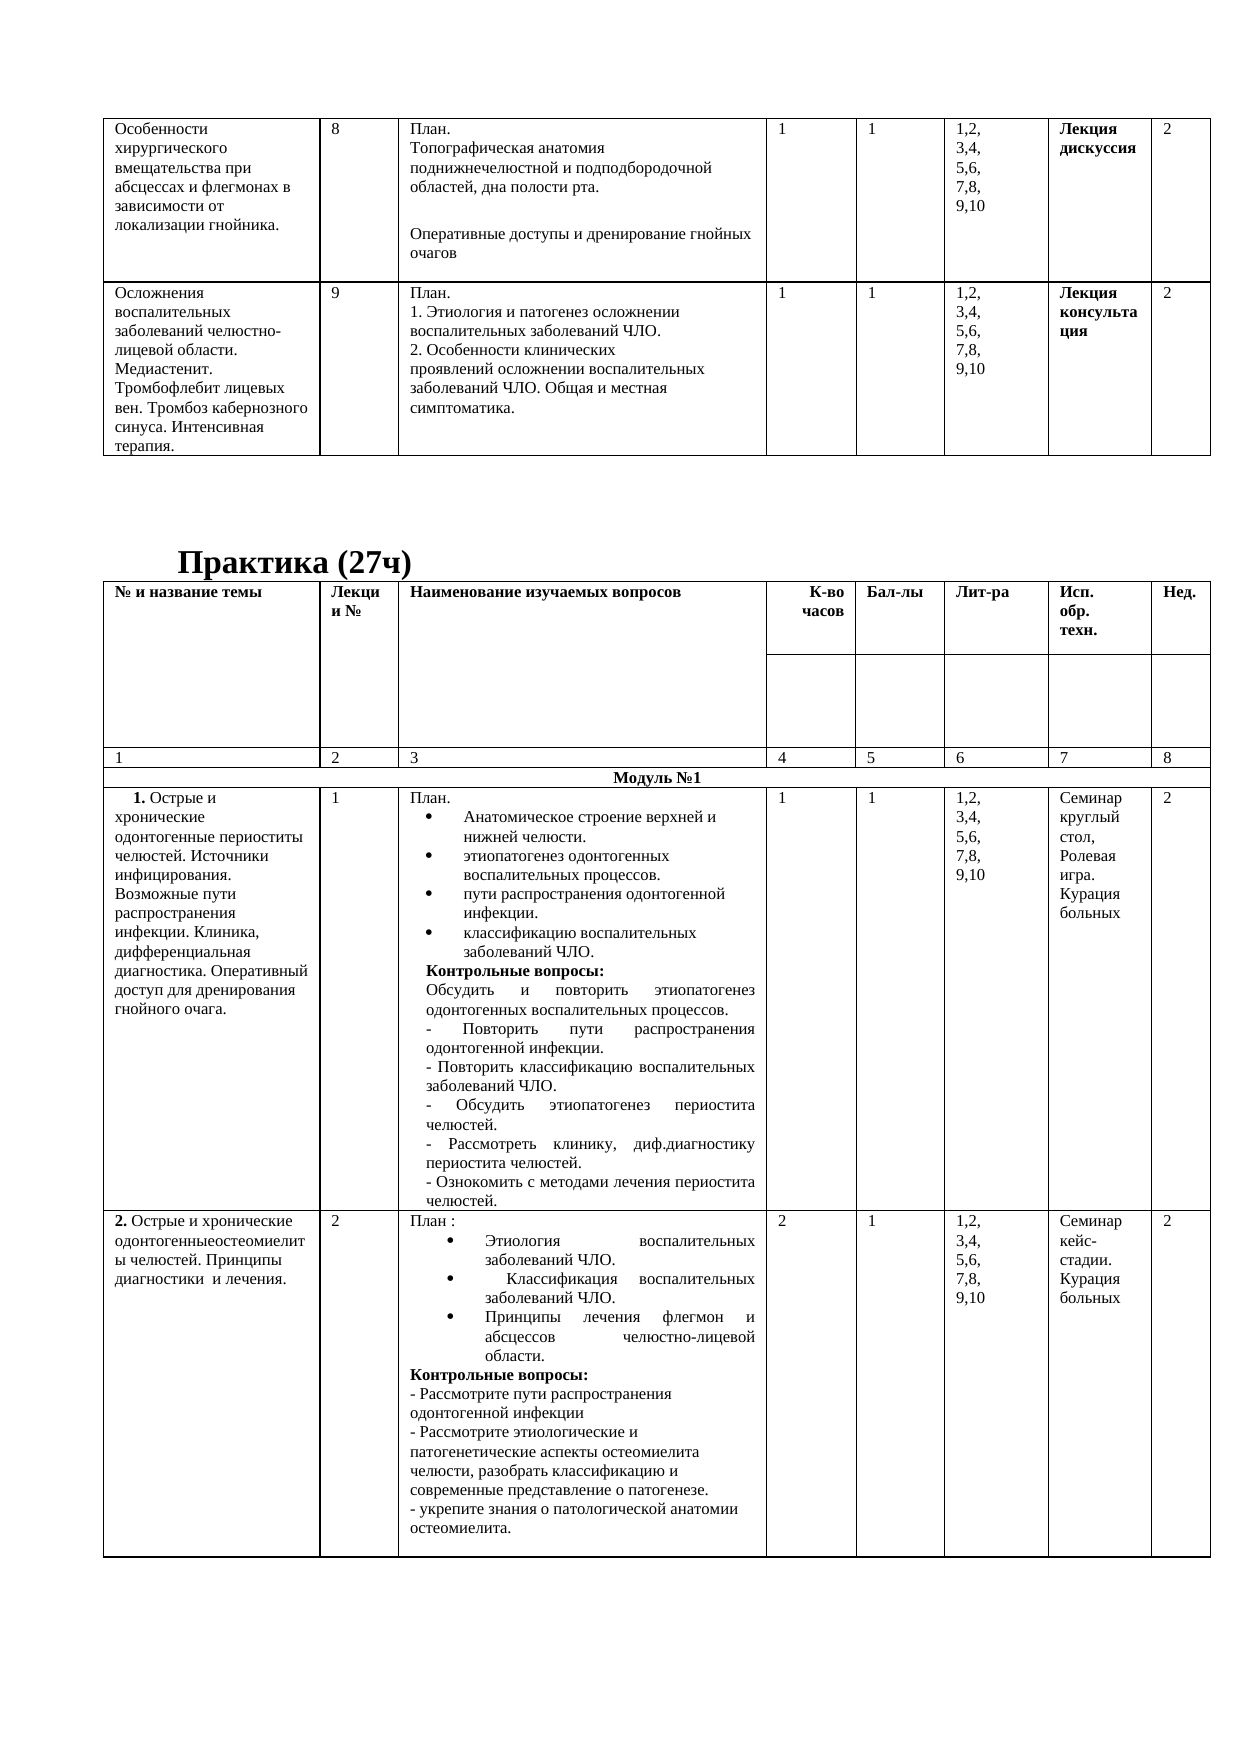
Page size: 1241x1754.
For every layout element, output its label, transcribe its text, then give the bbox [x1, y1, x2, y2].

table_cell 1 [767, 788, 856, 1210]
table_cell Особенности хирургического вмещательства при абсцессах и флегмонах в зависимости от локализации гнойника. [104, 119, 319, 281]
table_header Нед. [1152, 582, 1210, 654]
table_cell 1,2, 3,4, 5,6, 7,8, 9,10 [945, 788, 1048, 1210]
table_cell 2 [321, 748, 398, 767]
table_cell Семинар кейс-стадии. Курация больных [1049, 1211, 1151, 1556]
table_cell 1 [767, 283, 856, 455]
table_cell 8 [321, 119, 398, 281]
table_cell 2 [1152, 1211, 1210, 1556]
table_cell 1 [857, 283, 944, 455]
table_cell [767, 655, 855, 747]
table_cell 9 [321, 283, 398, 455]
table_cell План. Топографическая анатомия поднижнечелюстной и подподбородочной областей, дна полости рта. Оперативные доступы и дренирование гнойных очагов [399, 119, 766, 281]
table_cell Лекция консультация [1049, 283, 1151, 455]
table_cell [945, 1211, 1048, 1556]
table_header Лит-ра [945, 582, 1048, 654]
table_cell 2 [1152, 283, 1210, 455]
table_cell План : Этиология воспалительных заболеваний ЧЛО. Классификация воспалительных заболеваний ЧЛО. Принципы лечения флегмон и абсцессов челюстно-лицевой области. Контрольные вопросы: - Рассмотрите пути распространения одонтогенной инфекции - Рассмотрите этиологические и патогенетические аспекты остеомиелита челюсти, разобрать классификацию и современные представление о патогенезе. - укрепите знания о патологической анатомии остеомиелита. [399, 1211, 766, 1556]
table_cell 4 [767, 748, 855, 767]
table_header Лекции № [321, 582, 398, 747]
table_cell 2 [767, 1211, 856, 1556]
table_cell 3 [399, 748, 766, 767]
table_cell 2 [321, 1211, 398, 1556]
table_cell 2 [1152, 119, 1210, 281]
table_cell Семинар круглый стол, Ролевая игра. Курация больных [1049, 788, 1151, 1210]
table_cell [1152, 655, 1210, 747]
table_cell 1 [857, 788, 944, 1210]
table_cell 1 [857, 1211, 944, 1556]
table_cell 7 [1049, 748, 1151, 767]
table_cell 1 [104, 748, 319, 767]
table_cell Лекция дискуссия [1049, 119, 1151, 281]
table_cell План. 1. Этиология и патогенез осложнении воспалительных заболеваний ЧЛО. 2. Особенности клинических проявлений осложнении воспалительных заболеваний ЧЛО. Общая и местная симптоматика. [399, 283, 766, 455]
table_cell План. Анатомическое строение верхней и нижней челюсти. этиопатогенез одонтогенных воспалительных процессов. пути распространения одонтогенной инфекции. классификацию воспалительных заболеваний ЧЛО. Контрольные вопросы: Обсудить и повторить этиопатогенез одонтогенных воспалительных процессов. - Повторить пути распространения одонтогенной инфекции. - Повторить классификацию воспалительных заболеваний ЧЛО. - Обсудить этиопатогенез периостита челюстей. - Рассмотреть клинику, диф.диагностику периостита челюстей. - Ознокомить с методами лечения периостита челюстей. [399, 788, 766, 1210]
table_cell Модуль №1 [104, 768, 1210, 787]
table_cell 8 [1152, 748, 1210, 767]
table_cell 1 [767, 119, 856, 281]
table_cell 2. Острые и хронические одонтогенныеостеомиелиты челюстей. Принципы диагностики и лечения. [104, 1211, 319, 1556]
text Практика (27ч) [177, 542, 1152, 581]
table_header Исп. обр. техн. [1049, 582, 1151, 654]
table_cell [856, 655, 944, 747]
table_header К-во часов [767, 582, 855, 654]
table_cell 6 [945, 748, 1048, 767]
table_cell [945, 119, 1048, 281]
table_cell 1 [321, 788, 398, 1210]
table_cell 1. Острые и хронические одонтогенные периоститы челюстей. Источники инфицирования. Возможные пути распространения инфекции. Клиника, дифференциальная диагностика. Оперативный доступ для дренирования гнойного очага. [104, 788, 319, 1210]
table_header № и название темы [104, 582, 319, 747]
table_header Наименование изучаемых вопросов [399, 582, 766, 747]
table_cell 1,2, 3,4, 5,6, 7,8, 9,10 [945, 283, 1048, 455]
table_cell 1 [857, 119, 944, 281]
table_cell [1049, 655, 1151, 747]
table_cell Осложнения воспалительных заболеваний челюстно-лицевой области. Медиастенит. Тромбофлебит лицевых вен. Тромбоз кабернозного синуса. Интенсивная терапия. [104, 283, 319, 455]
table_header Бал-лы [856, 582, 944, 654]
table_cell [945, 655, 1048, 747]
table_cell 5 [856, 748, 944, 767]
table_cell 2 [1152, 788, 1210, 1210]
